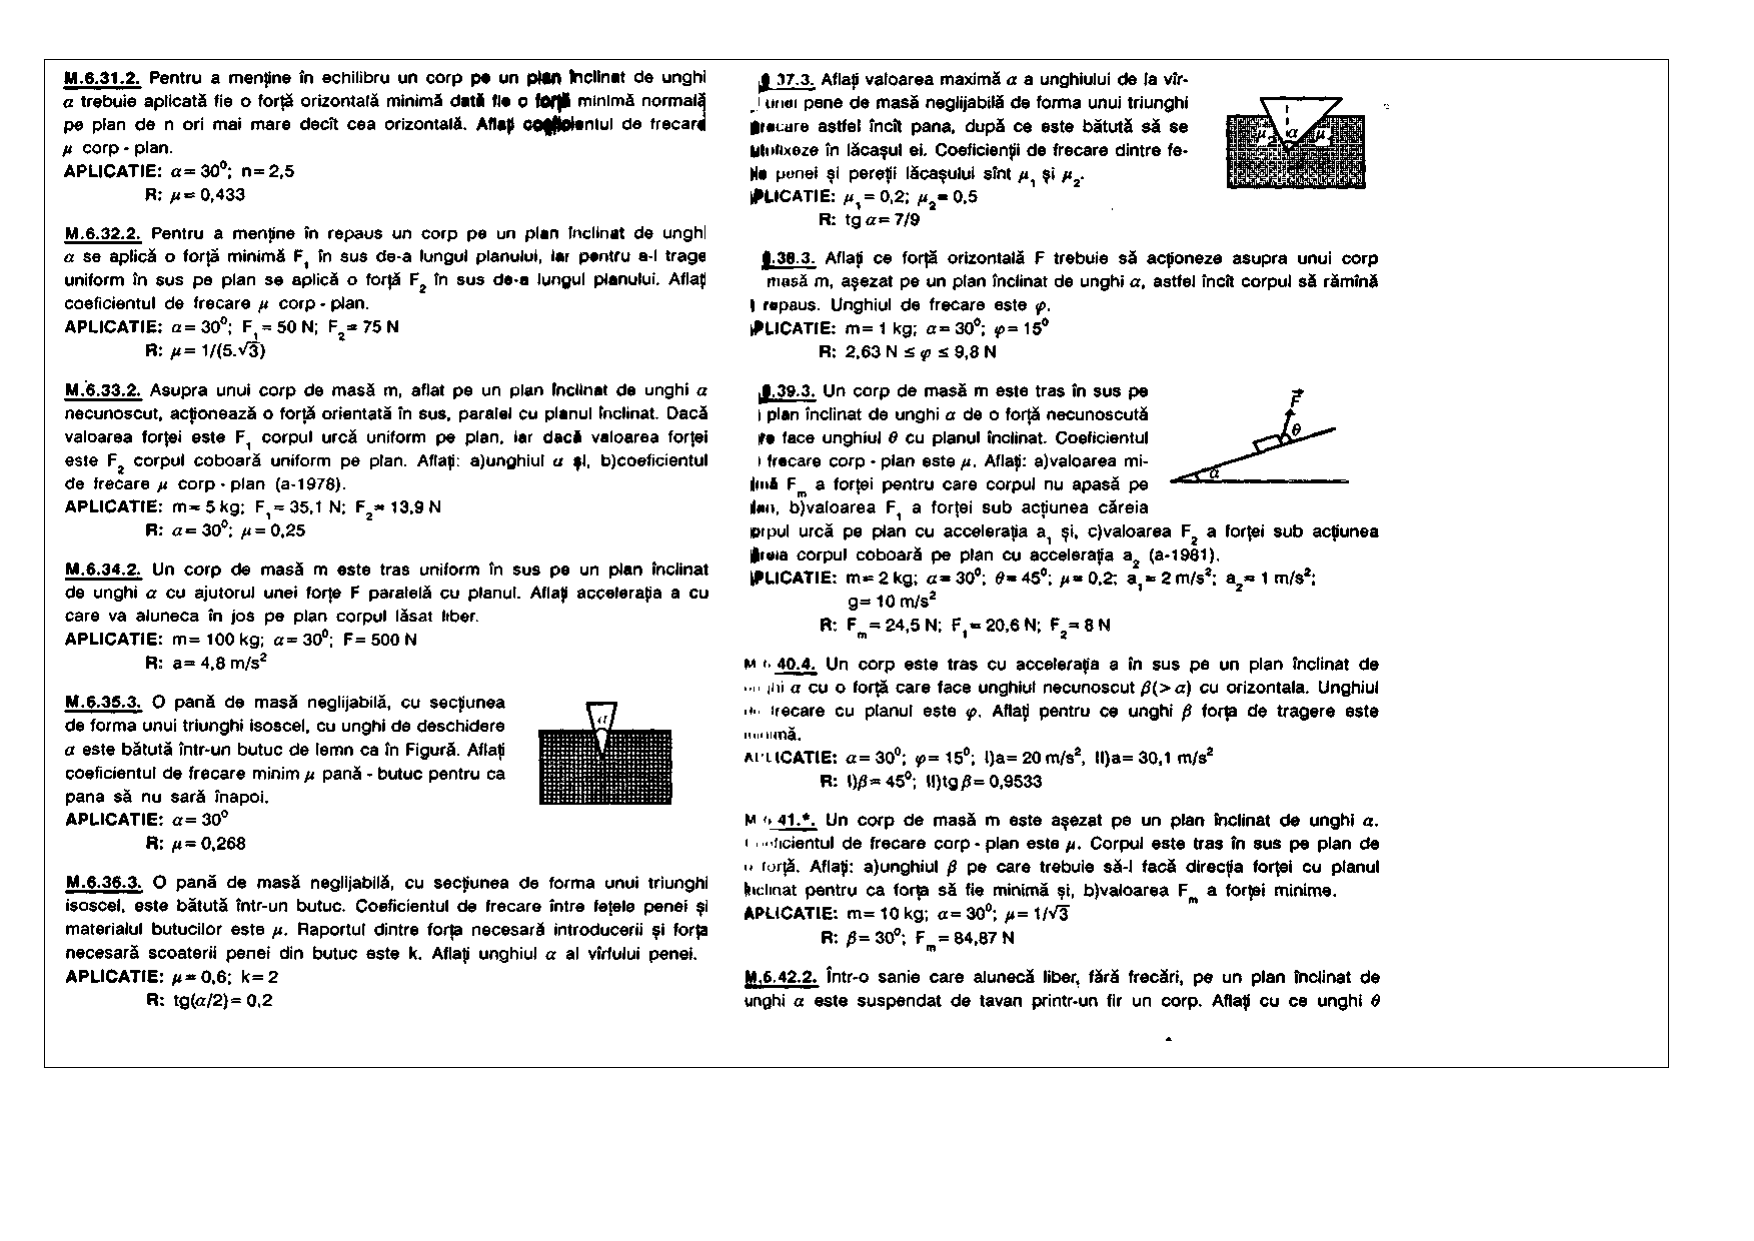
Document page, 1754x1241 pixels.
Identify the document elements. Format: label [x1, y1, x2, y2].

table_header [45, 60, 1668, 1067]
picture [55, 60, 1399, 1041]
